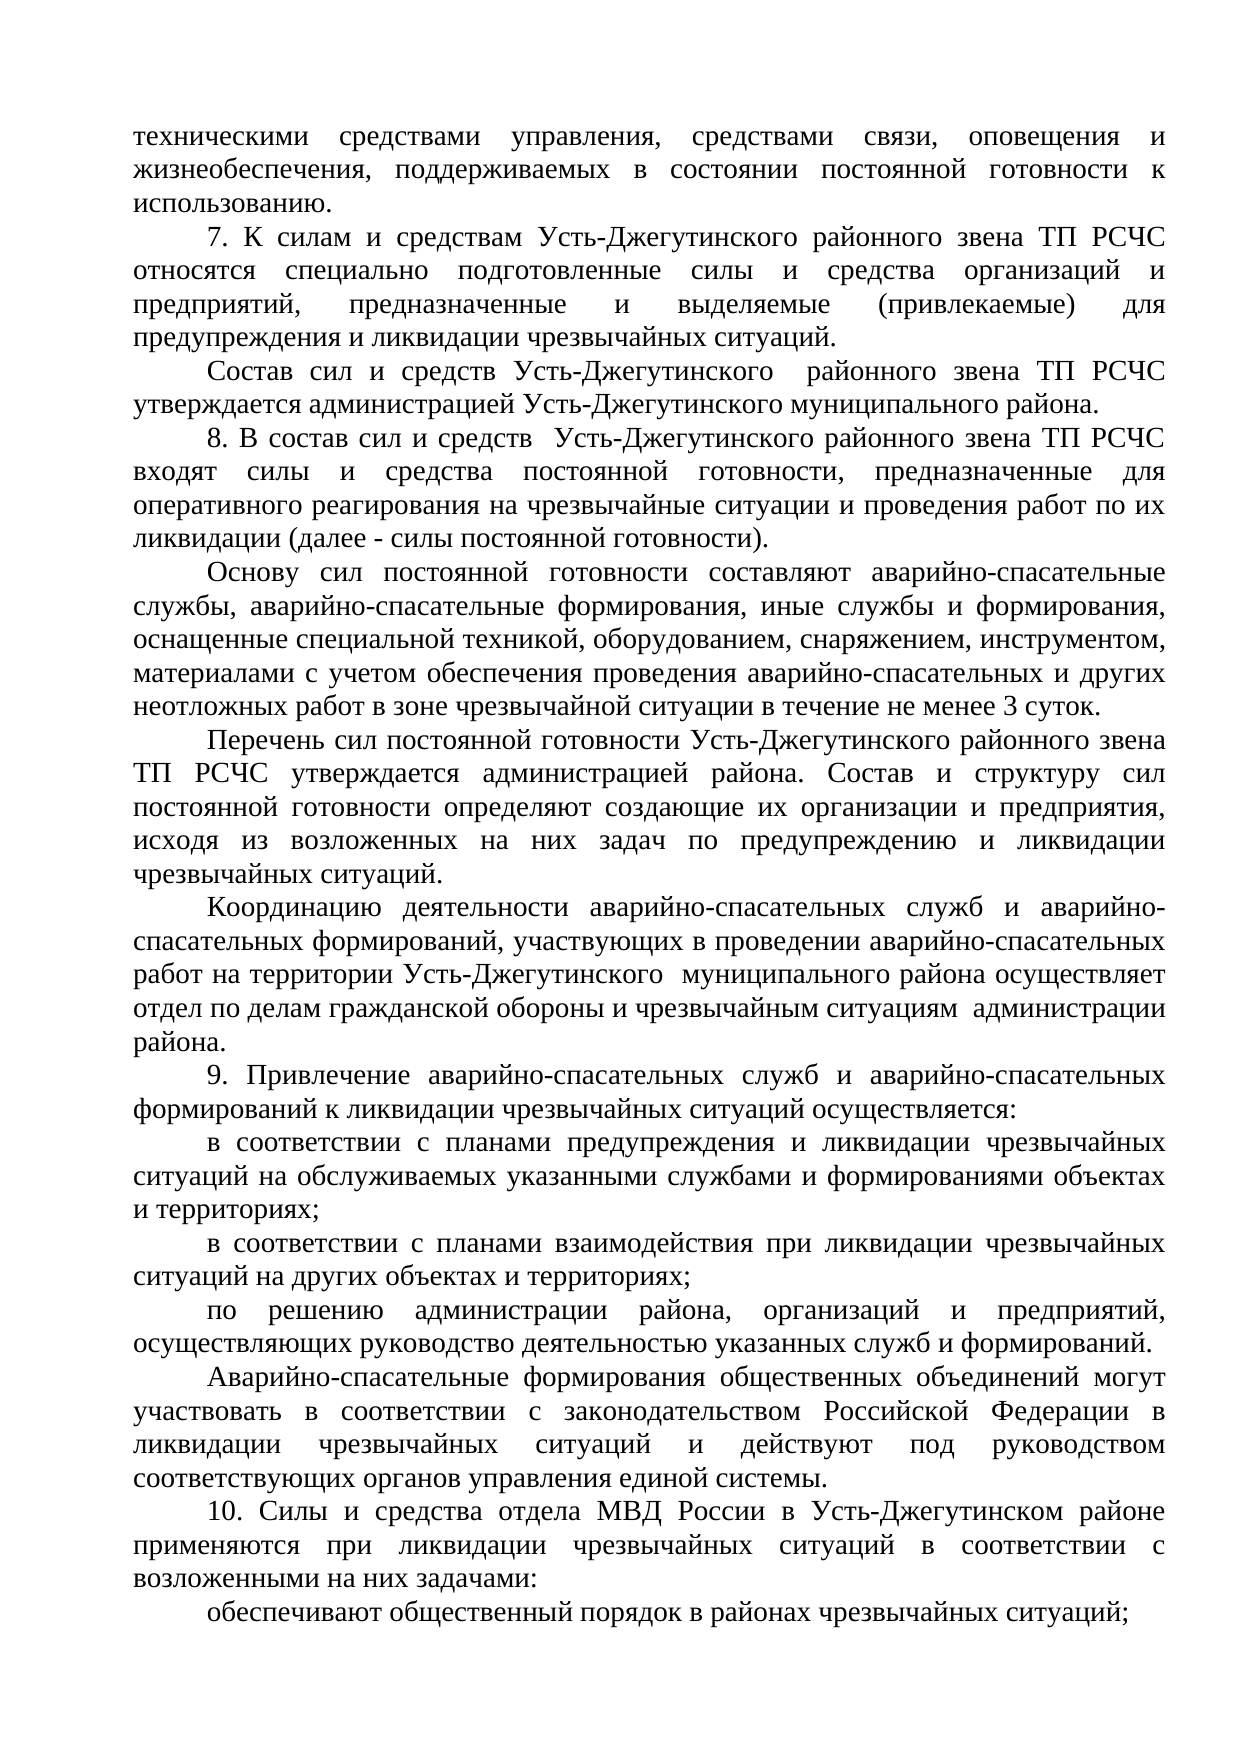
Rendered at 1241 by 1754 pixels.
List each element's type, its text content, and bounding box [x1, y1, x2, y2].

text Состав сил и средств Усть-Джегутинского районного звена ТП РСЧС утверждается администрацией Усть-Джегутинского муниципального района. [133, 353, 1167, 420]
text 10. Силы и средства отдела МВД России в Усть-Джегутинском районе применяются при ликвидации чрезвычайных ситуаций в соответствии с возложенными на них задачами: [133, 1493, 1167, 1594]
text Аварийно-спасательные формирования общественных объединений могут участвовать в соответствии с законодательством Российской Федерации в ликвидации чрезвычайных ситуаций и действуют под руководством соответствующих органов управления единой системы. [133, 1359, 1167, 1493]
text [133, 118, 1167, 219]
text 9. Привлечение аварийно-спасательных служб и аварийно-спасательных формирований к ликвидации чрезвычайных ситуаций осуществляется: [133, 1057, 1167, 1124]
text в соответствии с планами взаимодействия при ликвидации чрезвычайных ситуаций на других объектах и территориях; [133, 1225, 1167, 1292]
text в соответствии с планами предупреждения и ликвидации чрезвычайных ситуаций на обслуживаемых указанными службами и формированиями объектах и территориях; [133, 1124, 1167, 1225]
text Координацию деятельности аварийно-спасательных служб и аварийно-спасательных формирований, участвующих в проведении аварийно-спасательных работ на территории Усть-Джегутинского муниципального района осуществляет отдел по делам гражданской обороны и чрезвычайным ситуациям администрации района. [133, 889, 1167, 1057]
text 7. К силам и средствам Усть-Джегутинского районного звена ТП РСЧС относятся специально подготовленные силы и средства организаций и предприятий, предназначенные и выделяемые (привлекаемые) для предупреждения и ликвидации чрезвычайных ситуаций. [133, 219, 1167, 353]
text 8. В состав сил и средств Усть-Джегутинского районного звена ТП РСЧС входят силы и средства постоянной готовности, предназначенные для оперативного реагирования на чрезвычайные ситуации и проведения работ по их ликвидации (далее - силы постоянной готовности). [133, 420, 1167, 554]
text по решению администрации района, организаций и предприятий, осуществляющих руководство деятельностью указанных служб и формирований. [133, 1292, 1167, 1359]
text Основу сил постоянной готовности составляют аварийно-спасательные службы, аварийно-спасательные формирования, иные службы и формирования, оснащенные специальной техникой, оборудованием, снаряжением, инструментом, материалами с учетом обеспечения проведения аварийно-спасательных и других неотложных работ в зоне чрезвычайной ситуации в течение не менее 3 суток. [133, 554, 1167, 722]
text Перечень сил постоянной готовности Усть-Джегутинского районного звена ТП РСЧС утверждается администрацией района. Состав и структуру сил постоянной готовности определяют создающие их организации и предприятия, исходя из возложенных на них задач по предупреждению и ликвидации чрезвычайных ситуаций. [133, 722, 1167, 889]
text обеспечивают общественный порядок в районах чрезвычайных ситуаций; [133, 1594, 1167, 1627]
